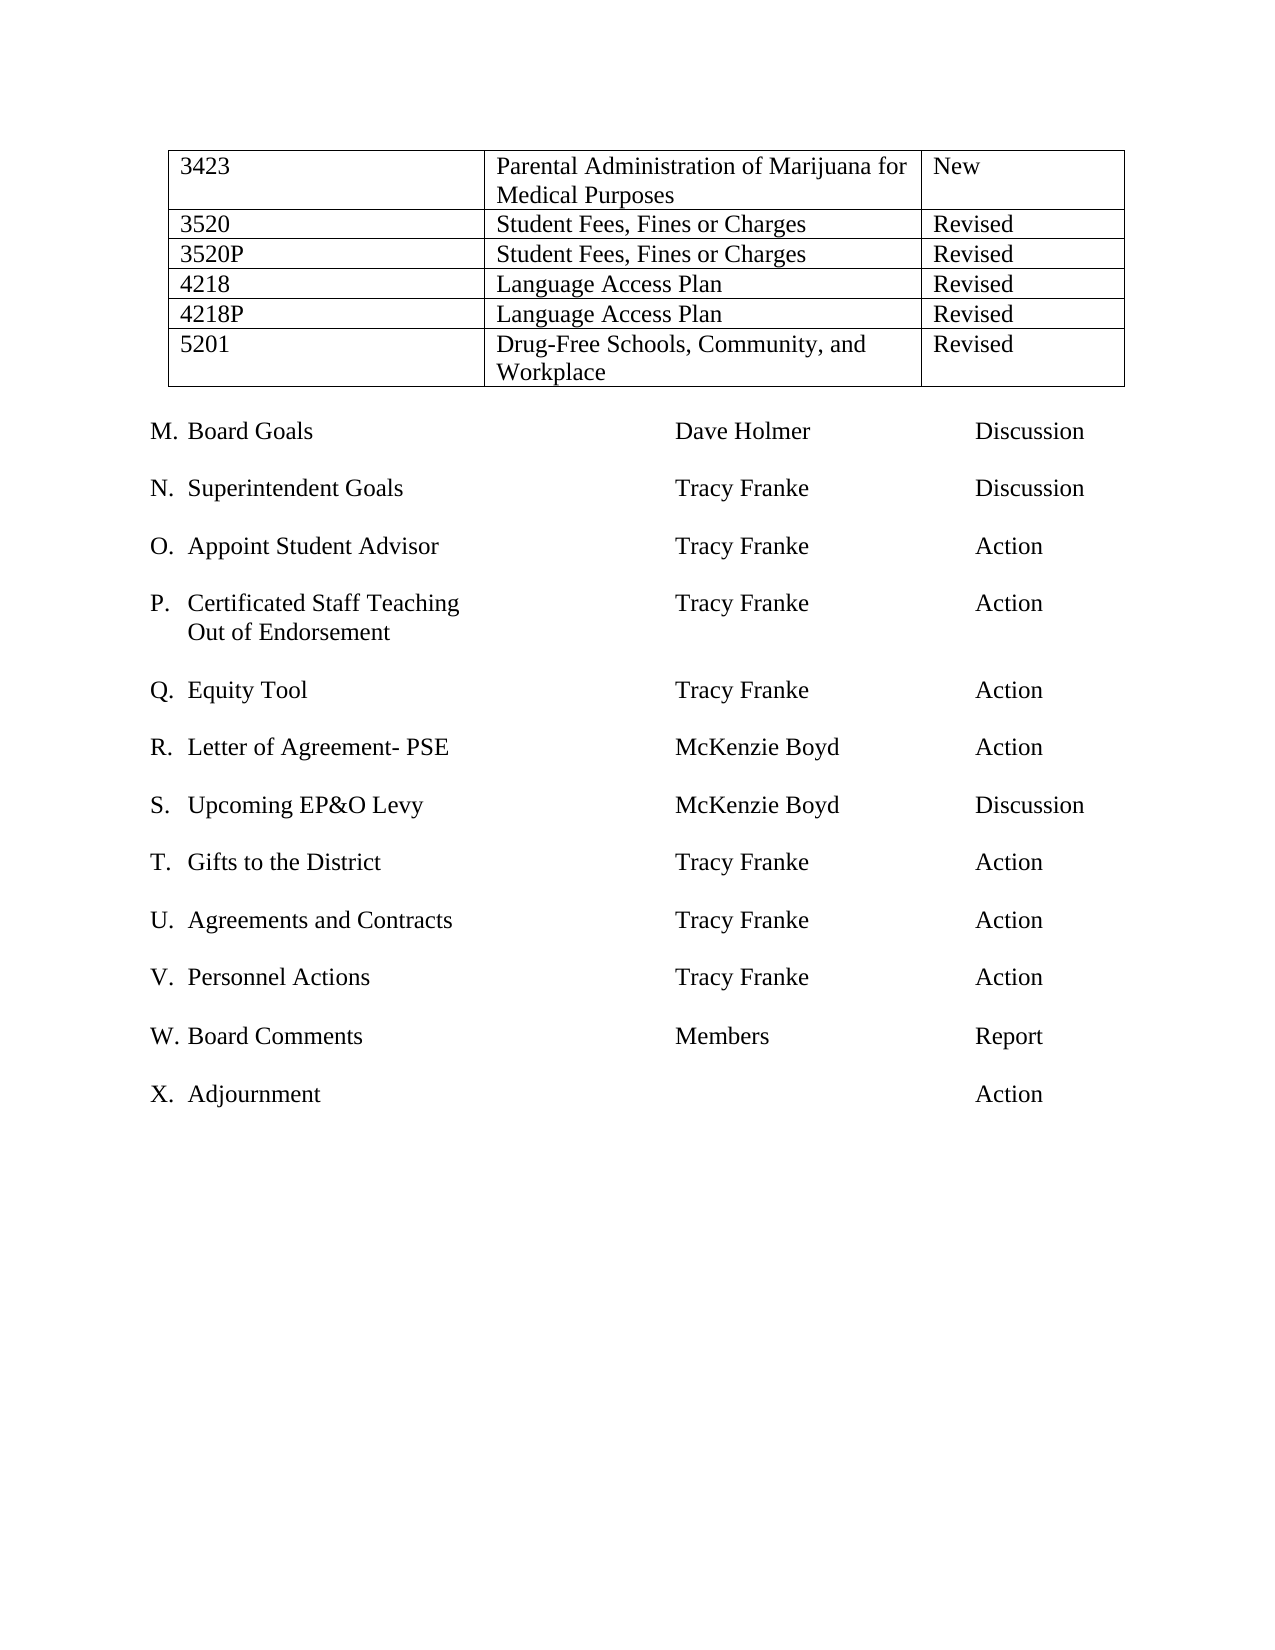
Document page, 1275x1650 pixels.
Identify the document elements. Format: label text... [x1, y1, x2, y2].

table_cell Revised [922, 269, 1124, 298]
text Out of Endorsement [150, 617, 1125, 646]
list Adjournment Action [150, 1079, 1125, 1108]
list Gifts to the District Tracy Franke Action [150, 847, 1125, 905]
list Board Goals Dave Holmer Discussion [150, 416, 1125, 445]
table_cell Revised [922, 210, 1124, 238]
table_cell 5201 [169, 329, 484, 386]
table_cell Language Access Plan [485, 269, 921, 298]
list Personnel Actions Tracy Franke Action [150, 962, 1125, 991]
table_cell Revised [922, 329, 1124, 386]
table_cell 3520P [169, 239, 484, 268]
list Equity Tool Tracy Franke Action [150, 675, 1125, 703]
table_cell Language Access Plan [485, 299, 921, 328]
list Letter of Agreement- PSE McKenzie Boyd Action [150, 732, 1125, 761]
list Certificated Staff Teaching Tracy Franke Action [150, 588, 1125, 617]
list Board Comments Members Report [150, 1021, 1125, 1050]
table_cell Revised [922, 239, 1124, 268]
list Superintendent Goals Tracy Franke Discussion [150, 473, 1125, 502]
table_cell 3520 [169, 210, 484, 238]
table_cell 4218 [169, 269, 484, 298]
table_cell Student Fees, Fines or Charges [485, 239, 921, 268]
table_cell Revised [922, 299, 1124, 328]
table_cell Parental Administration of Marijuana for Medical Purposes [485, 151, 921, 208]
table_cell 3423 [169, 151, 484, 208]
list Appoint Student Advisor Tracy Franke Action [150, 531, 1125, 560]
table_cell Student Fees, Fines or Charges [485, 210, 921, 238]
list Upcoming EP&O Levy McKenzie Boyd Discussion [150, 790, 1125, 818]
table_cell Drug-Free Schools, Community, and Workplace [485, 329, 921, 386]
table_cell 4218P [169, 299, 484, 328]
list Agreements and Contracts Tracy Franke Action [150, 905, 1125, 933]
table_cell New [922, 151, 1124, 208]
